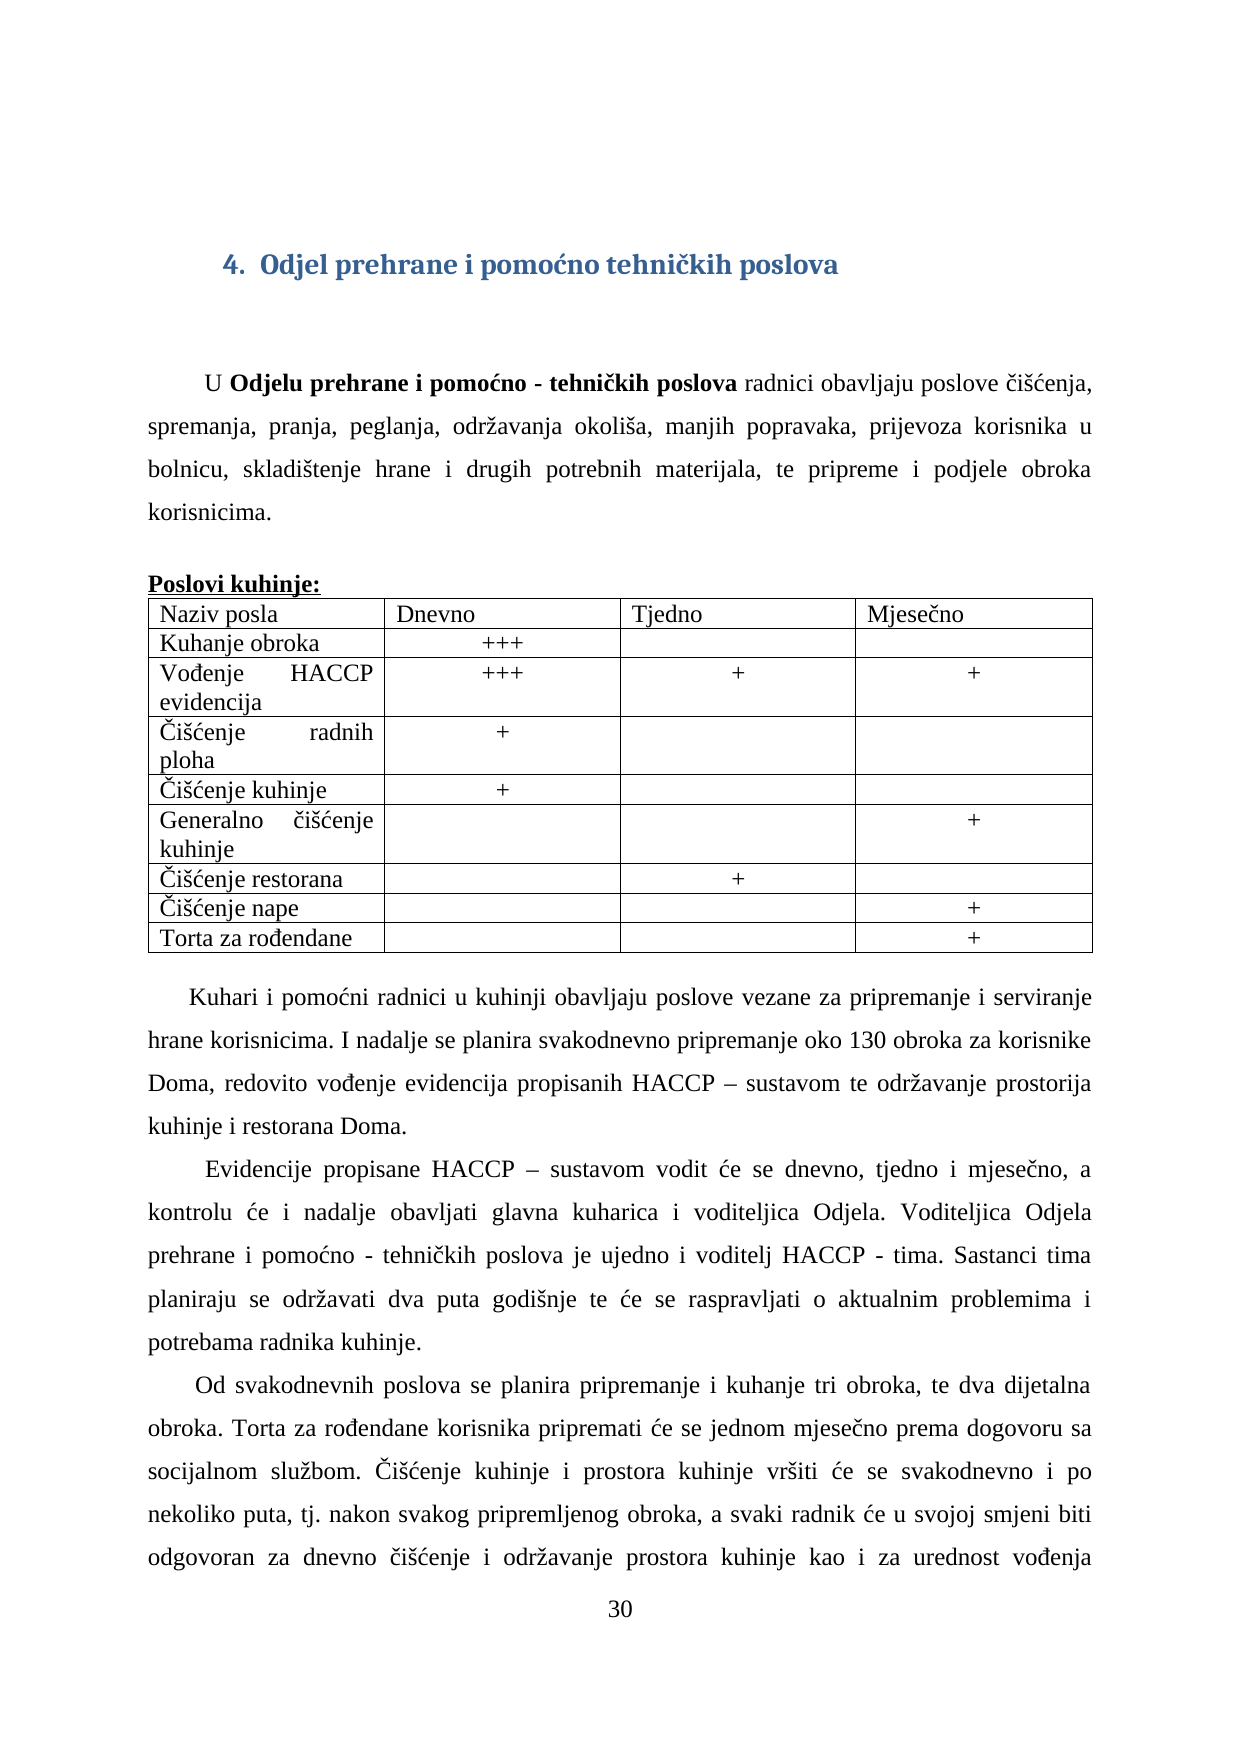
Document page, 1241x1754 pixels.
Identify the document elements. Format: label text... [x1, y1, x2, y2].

table_cell Čišćenje kuhinje [149, 775, 384, 804]
table_cell [385, 864, 620, 892]
table_cell [621, 717, 855, 774]
text U Odjelu prehrane i pomoćno - tehničkih poslova radnici obavljaju poslove čišćenja, spremanja, pranja, peglanja, održavanja okoliša, manjih popravaka, prijevoza korisnika u bolnicu, skladištenje hrane i drugih potrebnih materijala, te pripreme i podjele obroka korisnicima. [148, 368, 1093, 526]
table_cell Torta za rođendane [149, 923, 384, 952]
table_cell + [856, 923, 1092, 952]
table_cell [385, 894, 620, 922]
table_cell +++ [385, 658, 620, 716]
table_cell [621, 923, 855, 952]
table_cell [856, 629, 1092, 657]
table_header Naziv posla [149, 599, 384, 627]
table_cell Generalno čišćenje kuhinje [149, 805, 384, 863]
table_cell + [856, 658, 1092, 716]
table_cell [856, 775, 1092, 804]
subtitle Odjel prehrane i pomoćno tehničkih poslova [223, 248, 1093, 281]
table_cell Kuhanje obroka [149, 629, 384, 657]
text Poslovi kuhinje: [148, 569, 1093, 598]
table_cell + [856, 805, 1092, 863]
table_cell [385, 805, 620, 863]
table_cell [621, 805, 855, 863]
text Evidencije propisane HACCP – sustavom vodit će se dnevno, tjedno i mjesečno, a kontrolu će i nadalje obavljati glavna kuharica i voditeljica Odjela. Voditeljica Odjela prehrane i pomoćno - tehničkih poslova je ujedno i voditelj HACCP - tima. Sastanci tima planiraju se održavati dva puta godišnje te će se raspravljati o aktualnim problemima i potrebama radnika kuhinje. [148, 1154, 1093, 1356]
table_cell [385, 923, 620, 952]
table_cell Vođenje HACCP evidencija [149, 658, 384, 716]
table_cell +++ [385, 629, 620, 657]
table_cell Čišćenje restorana [149, 864, 384, 892]
table_cell + [385, 717, 620, 774]
table_cell Čišćenje nape [149, 894, 384, 922]
table_cell [621, 894, 855, 922]
text Kuhari i pomoćni radnici u kuhinji obavljaju poslove vezane za pripremanje i serviranje hrane korisnicima. I nadalje se planira svakodnevno pripremanje oko 130 obroka za korisnike Doma, redovito vođenje evidencija propisanih HACCP – sustavom te održavanje prostorija kuhinje i restorana Doma. [148, 982, 1093, 1140]
table_header Tjedno [621, 599, 855, 627]
table_cell [856, 864, 1092, 892]
table_cell [856, 717, 1092, 774]
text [148, 1370, 1093, 1571]
table_cell + [621, 658, 855, 716]
table_cell + [856, 894, 1092, 922]
table_header Dnevno [385, 599, 620, 627]
table_cell Čišćenje radnih ploha [149, 717, 384, 774]
table_header Mjesečno [856, 599, 1092, 627]
table_cell + [621, 864, 855, 892]
table_cell [621, 629, 855, 657]
table_cell + [385, 775, 620, 804]
table_cell [621, 775, 855, 804]
